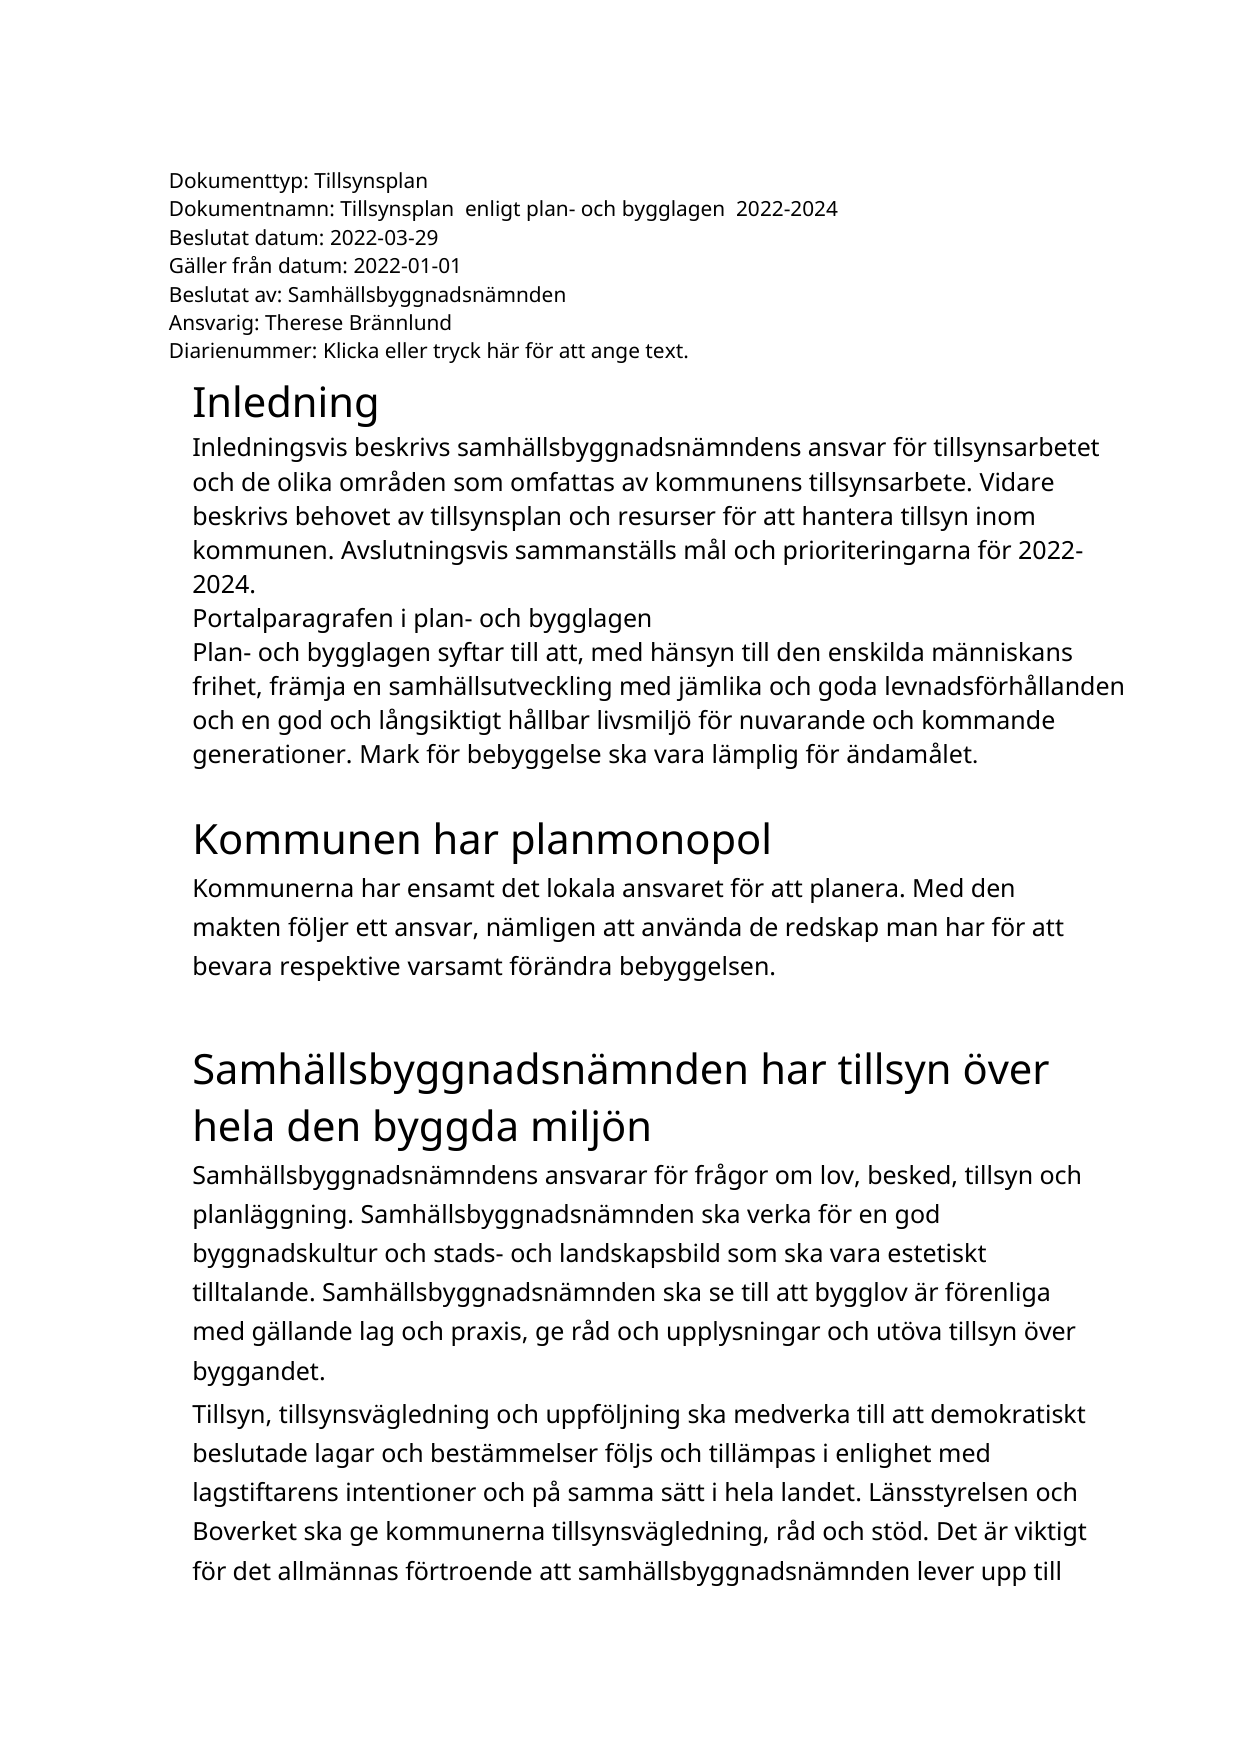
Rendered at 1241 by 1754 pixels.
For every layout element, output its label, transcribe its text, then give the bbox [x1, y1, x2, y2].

subtitle Kommunen har planmonopol [192, 809, 1130, 866]
text Dokumenttyp: [169, 166, 1130, 194]
text Samhällsbyggnadsnämndens ansvarar för frågor om lov, besked, tillsyn och planläggning. Samhällsbyggnadsnämnden ska verka för en god byggnadskultur och stads- och landskapsbild som ska vara estetiskt tilltalande. Samhällsbyggnadsnämnden ska se till att bygglov är förenliga med gällande lag och praxis, ge råd och upplysningar och utöva tillsyn över byggandet. [192, 1157, 1096, 1387]
text Diarienummer: [169, 337, 1130, 365]
subtitle Samhällsbyggnadsnämnden har tillsyn över hela den byggda miljön [192, 1040, 1130, 1153]
text Kommunerna har ensamt det lokala ansvaret för att planera. Med den makten följer ett ansvar, nämligen att använda de redskap man har för att bevara respektive varsamt förändra bebyggelsen. [192, 871, 1071, 983]
subtitle Inledning [192, 373, 1130, 430]
text Gäller från datum: [169, 251, 1130, 280]
text Beslutat datum: [169, 223, 1130, 251]
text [192, 1397, 1096, 1587]
text Beslutat av: [169, 280, 1130, 308]
text Dokumentnamn: [169, 194, 1130, 223]
text Plan- och bygglagen syftar till att, med hänsyn till den enskilda människans frihet, främja en samhällsutveckling med jämlika och goda levnadsförhållanden och en god och långsiktigt hållbar livsmiljö för nuvarande och kommande generationer. Mark för bebyggelse ska vara lämplig för ändamålet. [192, 634, 1130, 771]
text Inledningsvis beskrivs samhällsbyggnadsnämndens ansvar för tillsynsarbetet och de olika områden som omfattas av kommunens tillsynsarbete. Vidare beskrivs behovet av tillsynsplan och resurser för att hantera tillsyn inom kommunen. Avslutningsvis sammanställs mål och prioriteringarna för 2022-2024. Portalparagrafen i plan- och bygglagen [192, 430, 1130, 634]
text Ansvarig: [169, 308, 1130, 337]
